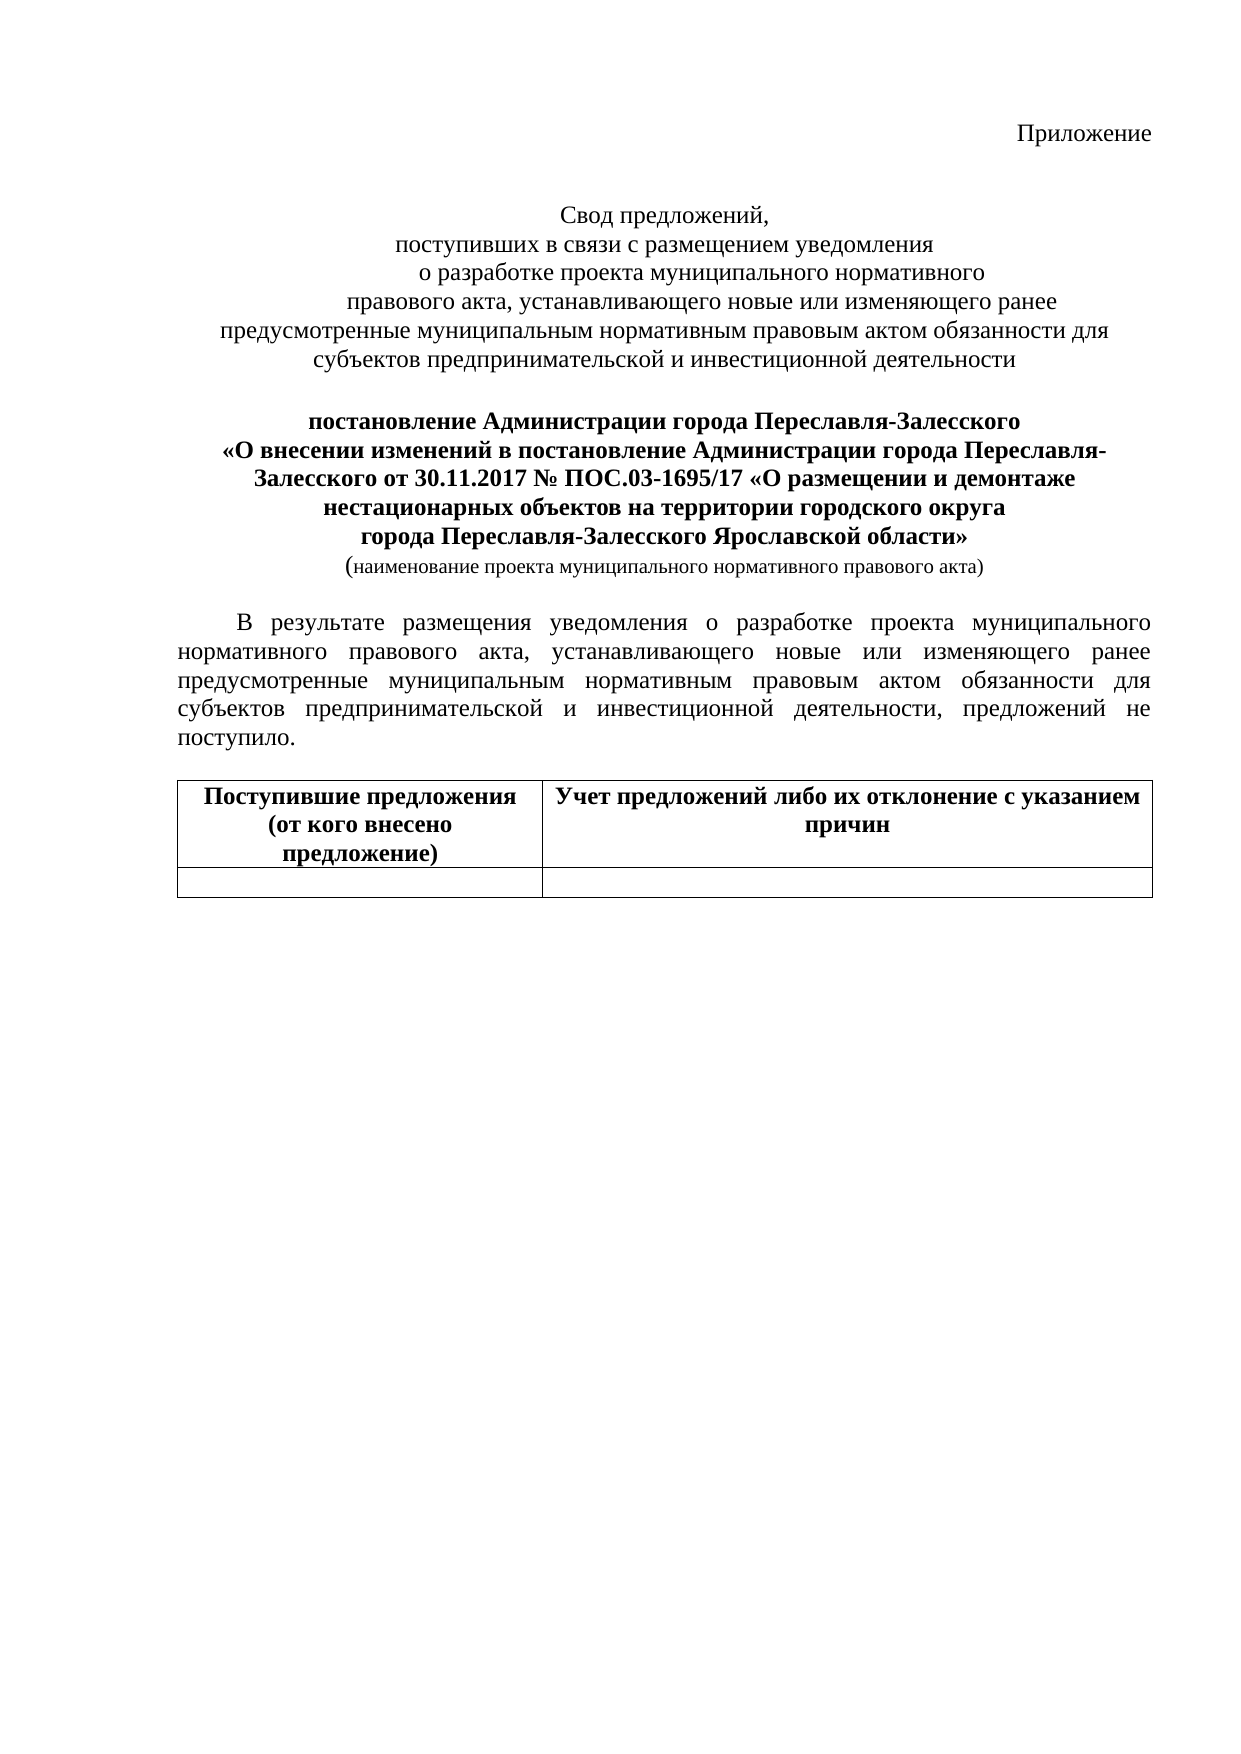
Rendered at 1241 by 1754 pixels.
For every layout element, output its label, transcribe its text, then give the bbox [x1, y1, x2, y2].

text Свод предложений, [177, 200, 1152, 229]
text о разработке проекта муниципального нормативного [177, 257, 1152, 286]
text города Переславля-Залесского Ярославской области» [177, 521, 1152, 550]
text поступивших в связи с размещением уведомления [177, 229, 1152, 257]
table_cell [543, 868, 1152, 897]
table_header Поступившие предложения (от кого внесено предложение) [178, 781, 542, 867]
text постановление Администрации города Переславля-Залесского [177, 406, 1152, 435]
text правового акта, устанавливающего новые или изменяющего ранее предусмотренные муниципальным нормативным правовым актом обязанности для субъектов предпринимательской и инвестиционной деятельности [177, 286, 1152, 372]
text В результате размещения уведомления о разработке проекта муниципального нормативного правового акта, устанавливающего новые или изменяющего ранее предусмотренные муниципальным нормативным правовым актом обязанности для субъектов предпринимательской и инвестиционной деятельности, предложений не поступило. [177, 607, 1152, 751]
table_cell [178, 868, 542, 897]
text Приложение [827, 118, 1152, 147]
table_header Учет предложений либо их отклонение с указанием причин [543, 781, 1152, 867]
text «О внесении изменений в постановление Администрации города Переславля-Залесского от 30.11.2017 № ПОС.03-1695/17 «О размещении и демонтаже нестационарных объектов на территории городского округа [177, 435, 1152, 521]
text (наименование проекта муниципального нормативного правового акта) [177, 550, 1152, 578]
